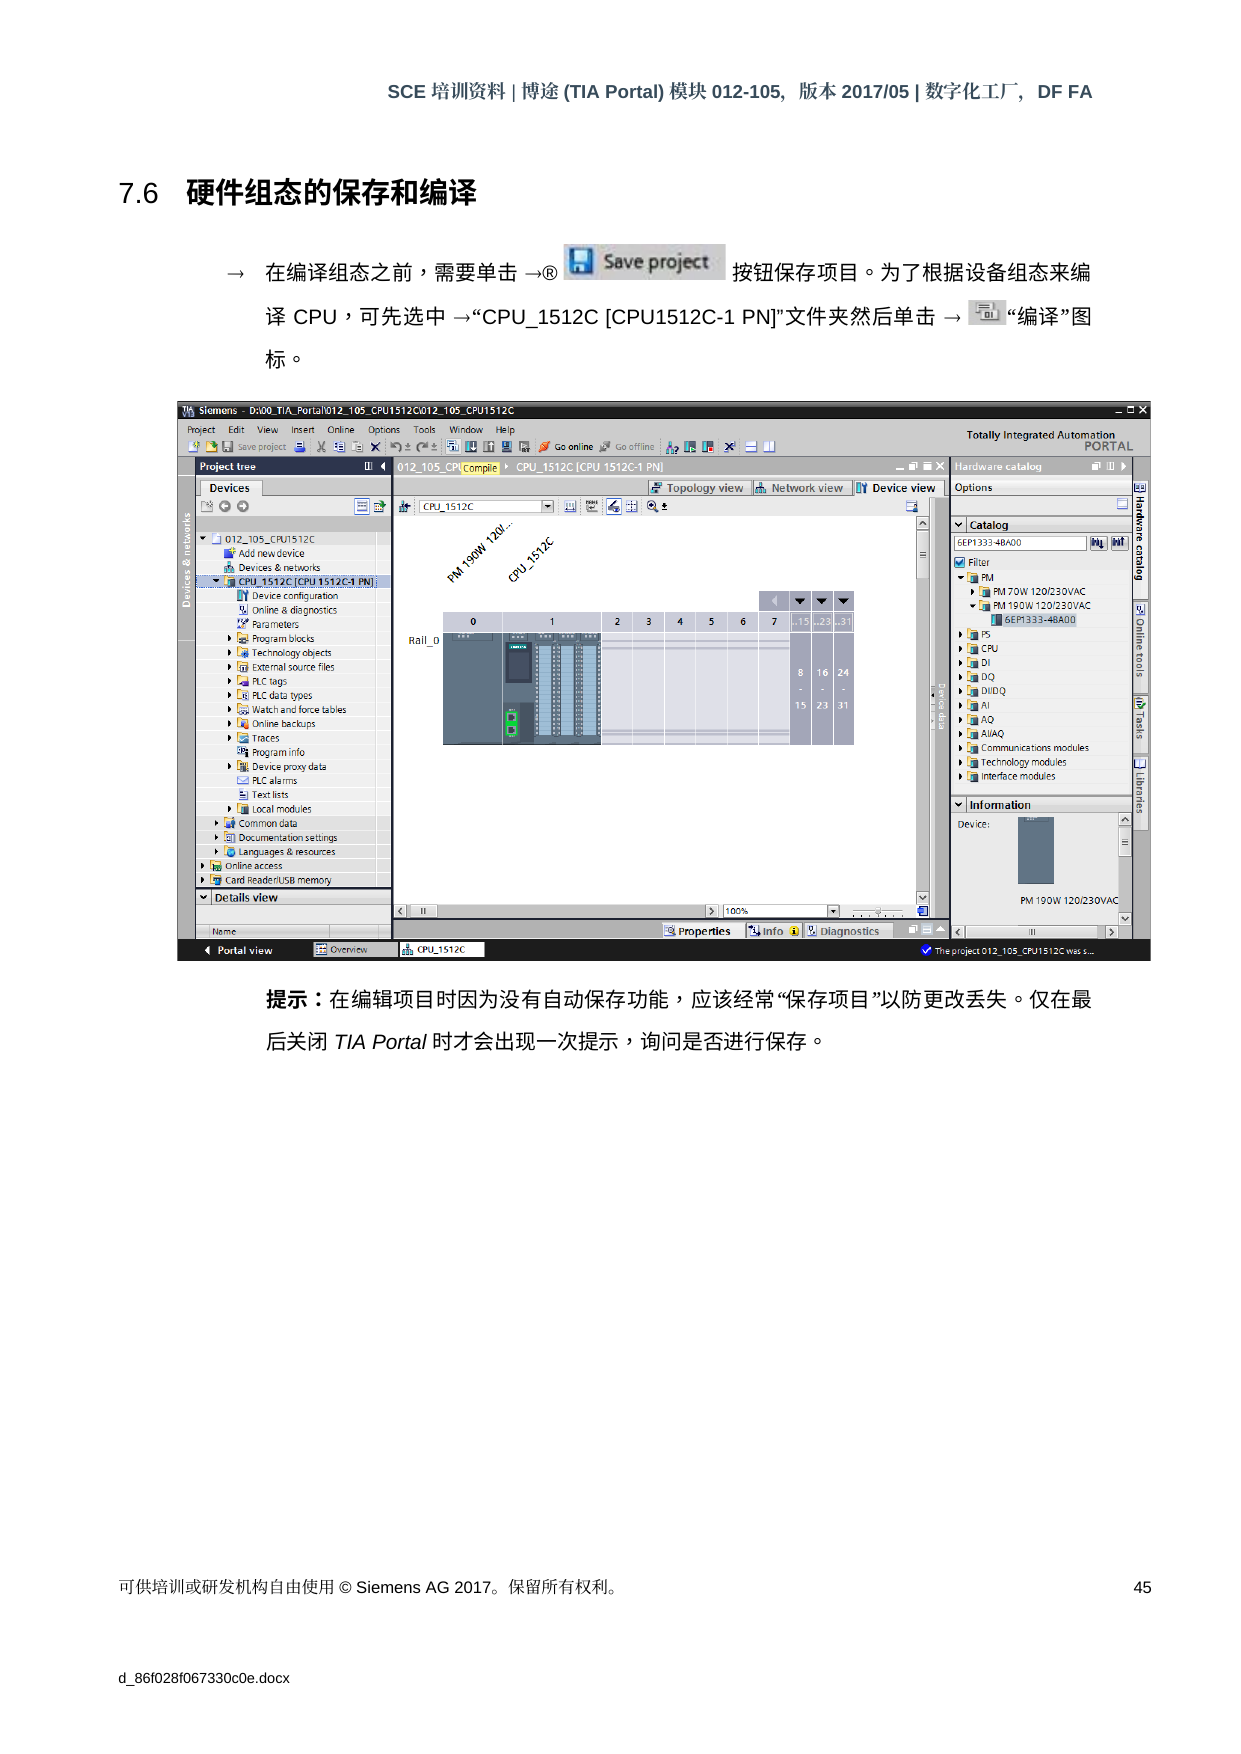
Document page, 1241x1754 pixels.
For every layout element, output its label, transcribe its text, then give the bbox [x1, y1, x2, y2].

subtitle 硬件组态的保存和编译 [118, 173, 1092, 212]
text 在编译组态之前，需要单击 ® 按钮保存项目。为了根据设备组态来编译 CPU，可先选中 “CPU_1512C [CPU1512C-1 PN]”文件夹然后单击 “编译”图标。 [227, 245, 1092, 373]
text 提示：在编辑项目时因为没有自动保存功能，应该经常“保存项目”以防更改丢失。仅在最后关闭 TIA Portal 时才会出现一次提示，询问是否进行保存。 [266, 985, 1092, 1056]
picture [968, 300, 1007, 325]
picture [563, 244, 726, 280]
picture [177, 400, 1151, 961]
